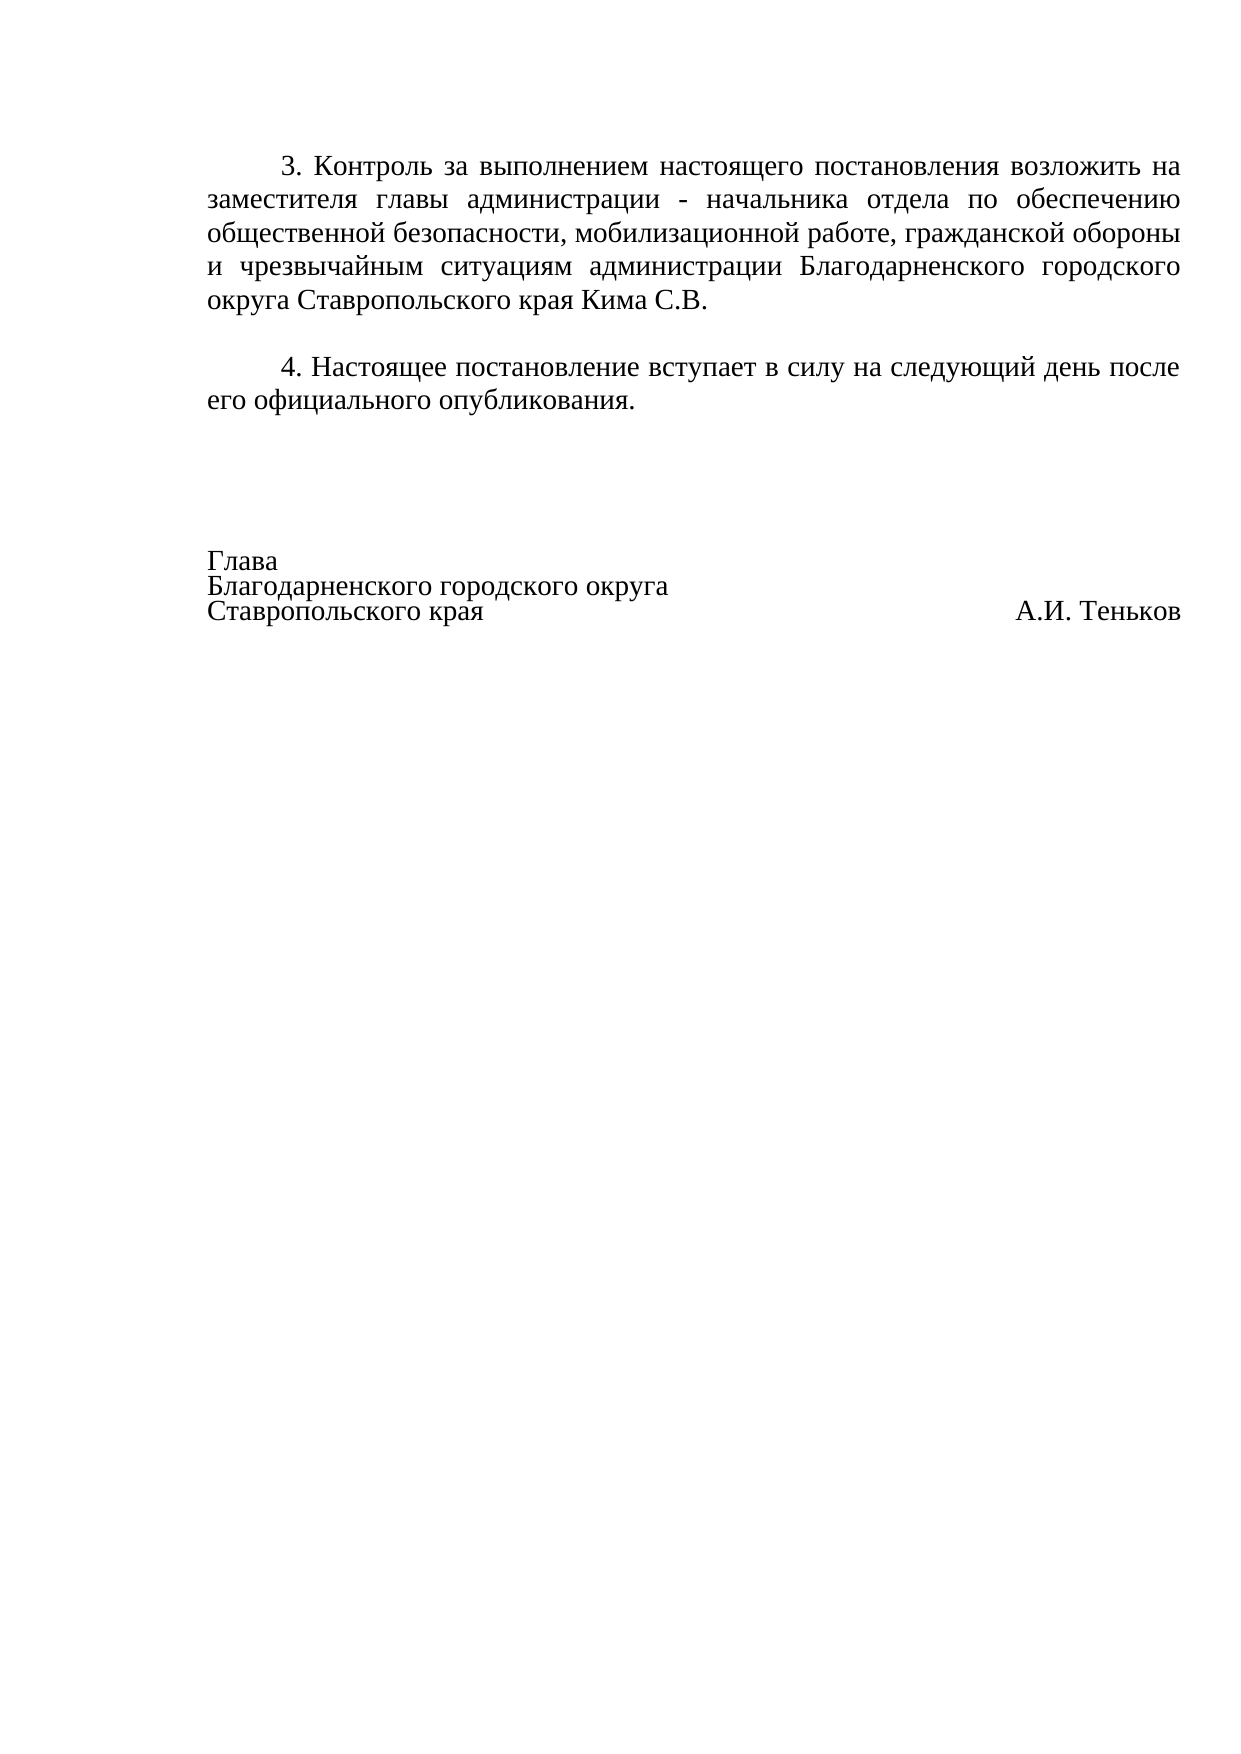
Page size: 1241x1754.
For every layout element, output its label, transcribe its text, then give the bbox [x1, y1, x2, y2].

table_header А.И. Теньков [842, 550, 1192, 625]
text 3. Контроль за выполнением настоящего постановления возложить на заместителя главы администрации - начальника отдела по обеспечению общественной безопасности, мобилизационной работе, гражданской обороны и чрезвычайным ситуациям администрации Благодарненского городского округа Ставропольского края Кима С.В. [207, 148, 1181, 315]
text 4. Настоящее постановление вступает в силу на следующий день после его официального опубликования. [207, 349, 1181, 416]
table_header Глава Благодарненского городского округа Ставропольского края [196, 550, 842, 625]
